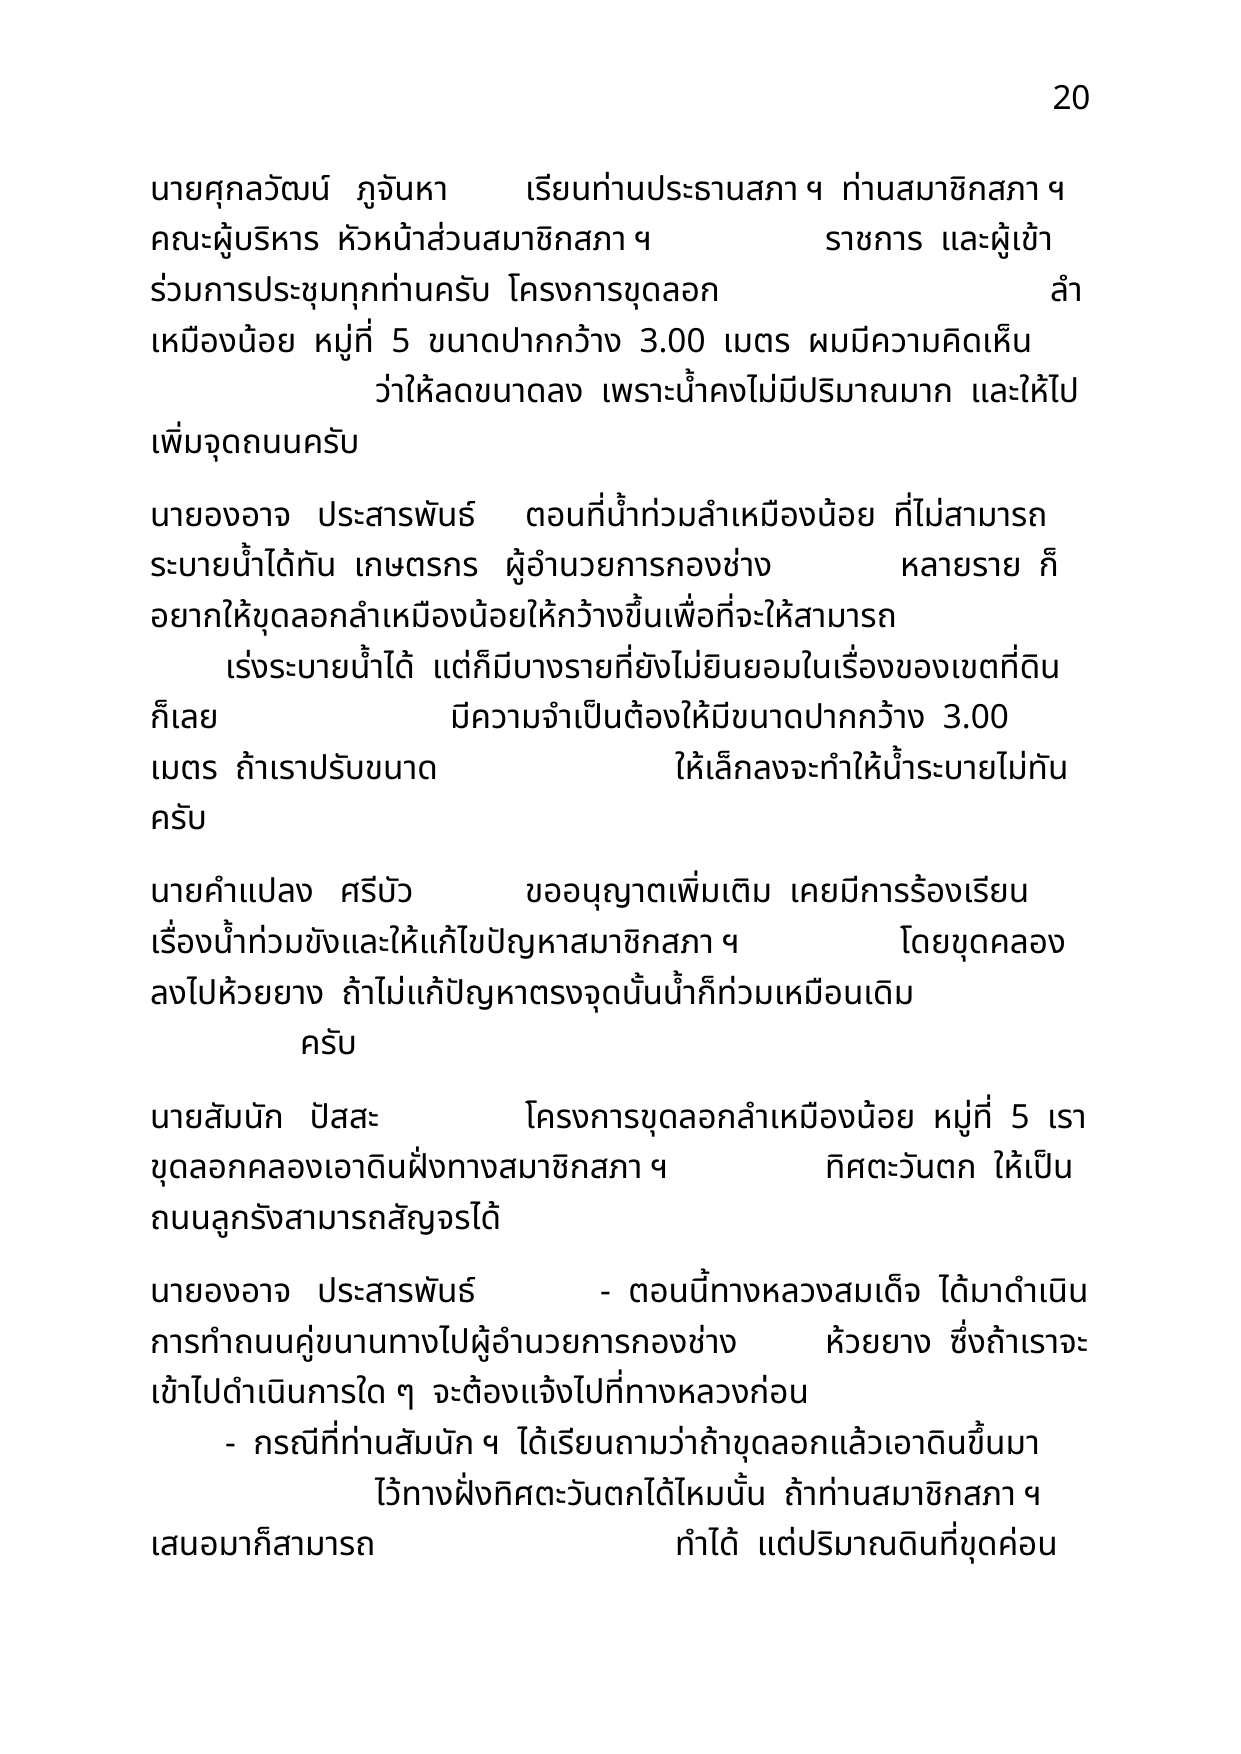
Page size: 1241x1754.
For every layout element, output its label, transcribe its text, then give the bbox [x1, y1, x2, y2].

list นายศุกลวัฒน์ ภูจันหา เรียนท่านประธานสภา ฯ ท่านสมาชิกสภา ฯ คณะผู้บริหาร หัวหน้าส่วนสมาชิกสภา ฯ ราชการ และผู้เข้าร่วมการประชุมทุกท่านครับ โครงการขุดลอก ลำเหมืองน้อย หมู่ที่ 5 ขนาดปากกว้าง 3.00 เมตร ผมมีความคิดเห็น ว่าให้ลดขนาดลง เพราะน้ำคงไม่มีปริมาณมาก และให้ไปเพิ่มจุดถนนครับ [150, 165, 1090, 468]
list นายสัมนัก ปัสสะ โครงการขุดลอกลำเหมืองน้อย หมู่ที่ 5 เราขุดลอกคลองเอาดินฝั่งทางสมาชิกสภา ฯ ทิศตะวันตก ให้เป็นถนนลูกรังสามารถสัญจรได้ [150, 1092, 1090, 1244]
list นายองอาจ ประสารพันธ์ ตอนที่น้ำท่วมลำเหมืองน้อย ที่ไม่สามารถระบายน้ำได้ทัน เกษตรกร ผู้อำนวยการกองช่าง หลายราย ก็อยากให้ขุดลอกลำเหมืองน้อยให้กว้างขึ้นเพื่อที่จะให้สามารถ เร่งระบายน้ำได้ แต่ก็มีบางรายที่ยังไม่ยินยอมในเรื่องของเขตที่ดิน ก็เลย มีความจำเป็นต้องให้มีขนาดปากกว้าง 3.00 เมตร ถ้าเราปรับขนาด ให้เล็กลงจะทำให้น้ำระบายไม่ทันครับ [150, 491, 1090, 845]
list นายคำแปลง ศรีบัว ขออนุญาตเพิ่มเติม เคยมีการร้องเรียนเรื่องน้ำท่วมขังและให้แก้ไขปัญหาสมาชิกสภา ฯ โดยขุดคลองลงไปห้วยยาง ถ้าไม่แก้ปัญหาตรงจุดนั้นน้ำก็ท่วมเหมือนเดิม ครับ [150, 867, 1090, 1070]
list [150, 1267, 1090, 1571]
